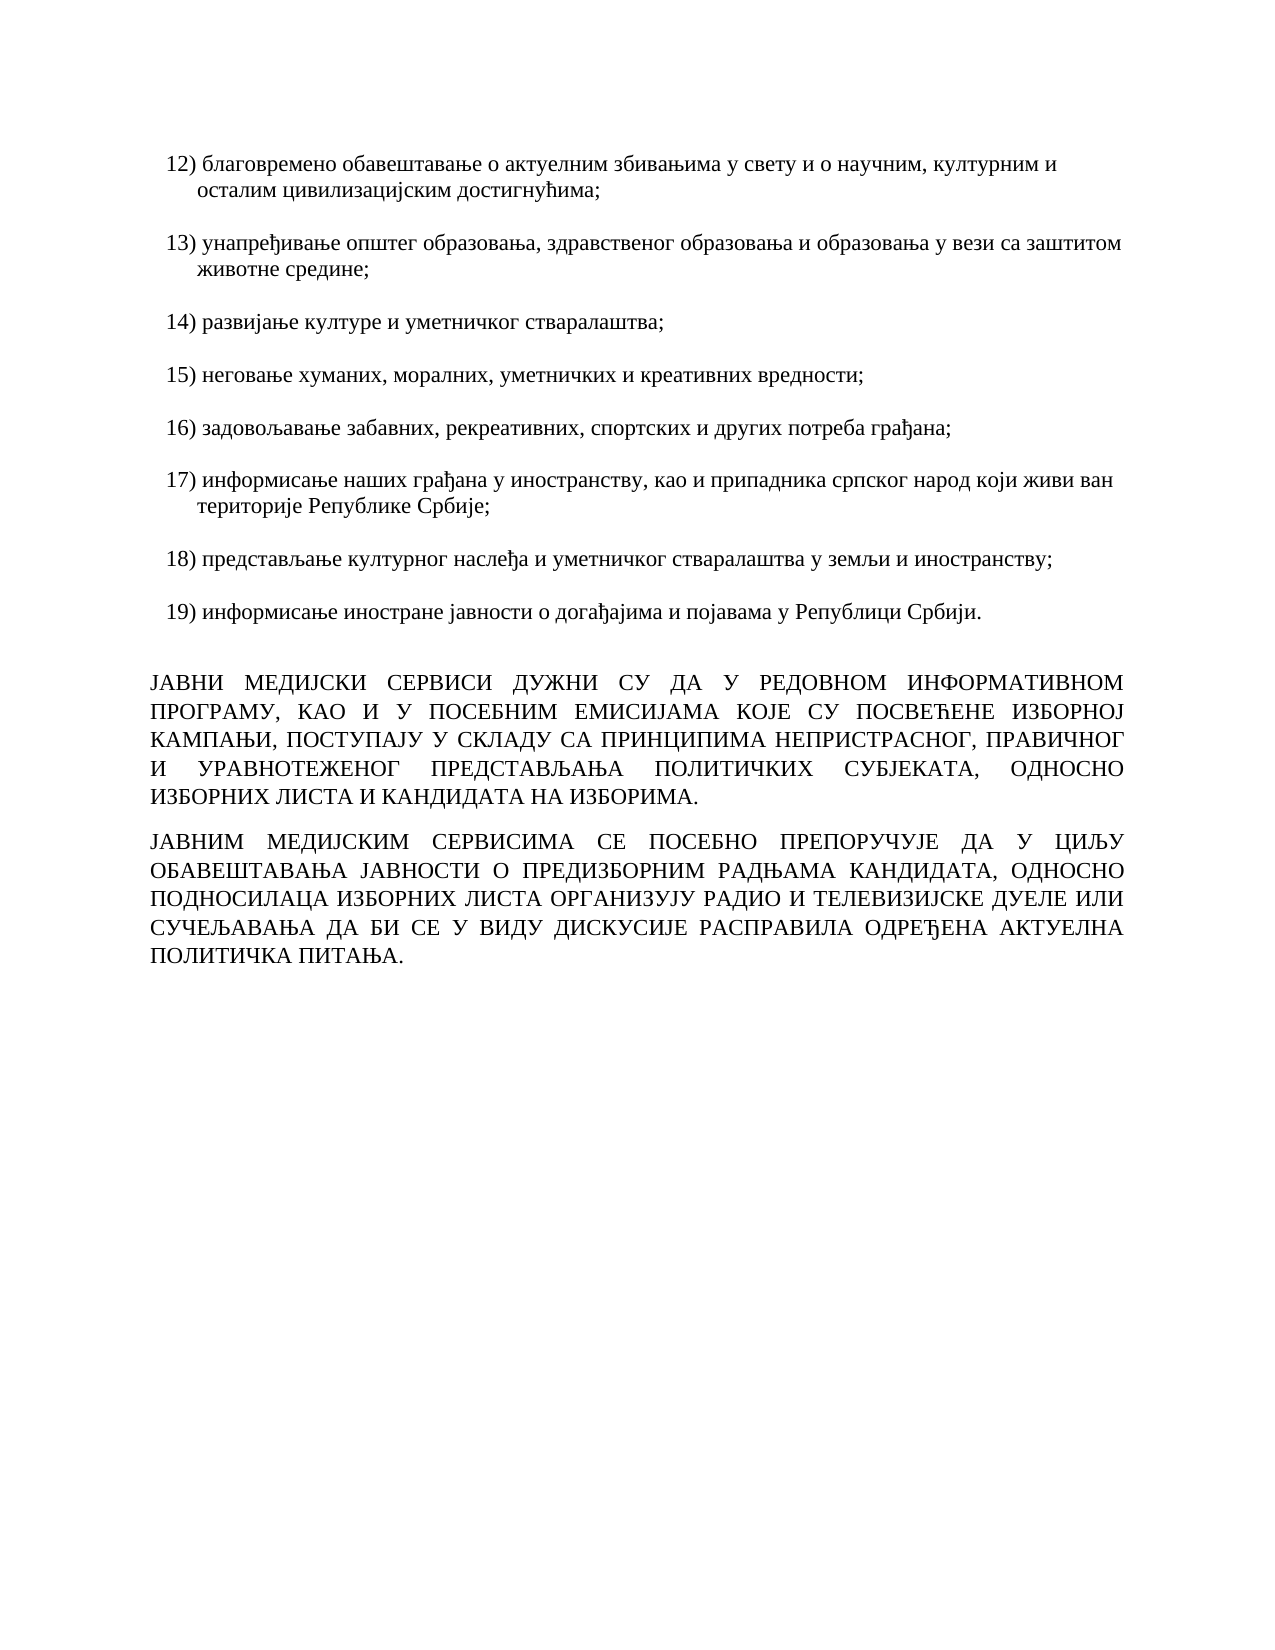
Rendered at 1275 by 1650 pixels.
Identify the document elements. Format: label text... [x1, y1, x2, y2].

text 13) унапређивање општег образовања, здравственог образовања и образовања у вези са заштитом животне средине; [166, 229, 1125, 282]
text 18) представљање културног наслеђа и уметничког стваралаштва у земљи и иностранству; [166, 545, 1125, 572]
text 17) информисање наших грађана у иностранству, као и припадника српског народ који живи ван територије Републике Србије; [166, 466, 1125, 519]
text ЈАВНИМ МЕДИЈСКИМ СЕРВИСИМА СЕ ПОСЕБНО ПРЕПОРУЧУЈЕ ДА У ЦИЉУ ОБАВЕШТАВАЊА ЈАВНОСТИ О ПРЕДИЗБОРНИМ РАДЊАМА КАНДИДАТА, ОДНОСНО ПОДНОСИЛАЦА ИЗБОРНИХ ЛИСТА ОРГАНИЗУЈУ РАДИО И ТЕЛЕВИЗИЈСКЕ ДУЕЛЕ ИЛИ СУЧЕЉАВАЊА ДА БИ СЕ У ВИДУ ДИСКУСИЈЕ РАСПРАВИЛА ОДРЕЂЕНА АКТУЕЛНА ПОЛИТИЧКА ПИТАЊА. [150, 828, 1125, 968]
text 19) информисање иностране јавности о догађајима и појавама у Републици Србији. [166, 598, 1125, 624]
text 14) развијање културе и уметничког стваралаштва; [166, 308, 1125, 334]
text 12) благовремено обавештавање о актуелним збивањима у свету и о научним, културним и осталим цивилизацијским достигнућима; [166, 150, 1125, 203]
text ЈАВНИ МЕДИЈСКИ СЕРВИСИ ДУЖНИ СУ ДА У РЕДОВНОМ ИНФОРМАТИВНОМ ПРОГРАМУ, КАО И У ПОСЕБНИМ ЕМИСИЈАМА КОЈЕ СУ ПОСВЕЋЕНЕ ИЗБОРНОЈ КАМПАЊИ, ПОСТУПАЈУ У СКЛАДУ СА ПРИНЦИПИМА НЕПРИСТРАСНОГ, ПРАВИЧНОГ И УРАВНОТЕЖЕНОГ ПРЕДСТАВЉАЊА ПОЛИТИЧКИХ СУБЈЕКАТА, ОДНОСНО ИЗБОРНИХ ЛИСТА И КАНДИДАТА НА ИЗБОРИМА. [150, 669, 1125, 809]
text 15) неговање хуманих, моралних, уметничких и креативних вредности; [166, 361, 1125, 387]
text 16) задовољавање забавних, рекреативних, спортских и других потреба грађана; [166, 413, 1125, 440]
